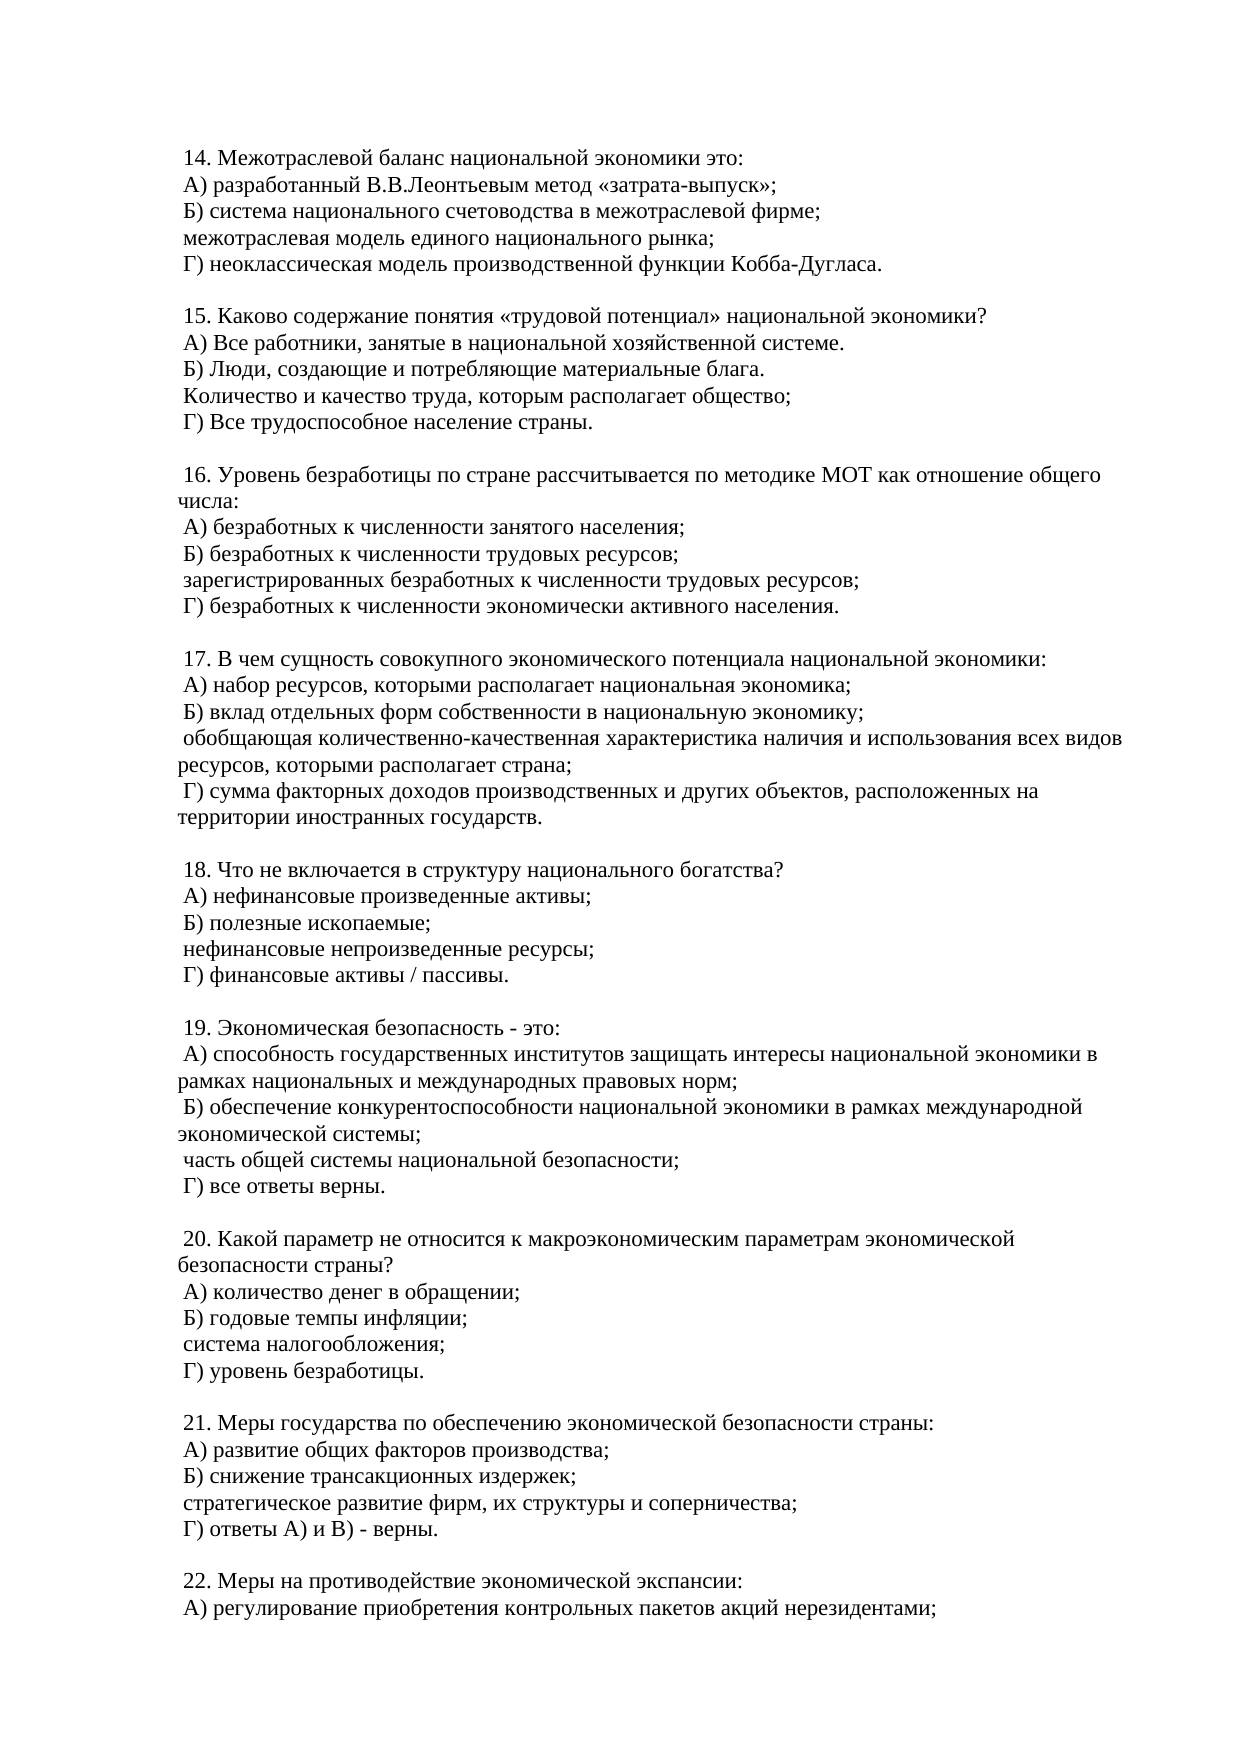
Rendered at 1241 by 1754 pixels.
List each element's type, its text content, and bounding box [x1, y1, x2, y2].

text нефинансовые непроизведенные ресурсы; [177, 935, 1152, 961]
text Б) система национального счетоводства в межотраслевой фирме; [177, 197, 1152, 223]
text A) безработных к численности занятого населения; [177, 513, 1152, 540]
text A) количество денег в обращении; [177, 1278, 1152, 1304]
text A) регулирование приобретения контрольных пакетов акций нерезидентами; [177, 1594, 1152, 1620]
text Б) вклад отдельных форм собственности в национальную экономику; [177, 698, 1152, 724]
text 18. Что не включается в структуру национального богатства? [177, 856, 1152, 882]
text A) набор ресурсов, которыми располагает национальная экономика; [177, 672, 1152, 698]
text стратегическое развитие фирм, их структуры и соперничества; [177, 1488, 1152, 1515]
text 22. Меры на противодействие экономической экспансии: [177, 1568, 1152, 1594]
text Г) финансовые активы / пассивы. [177, 961, 1152, 988]
text 19. Экономическая безопасность - это: [177, 1014, 1152, 1041]
text Б) обеспечение конкурентоспособности национальной экономики в рамках международной экономической системы; [177, 1093, 1152, 1146]
text А) Все работники, занятые в национальной хозяйственной системе. [177, 329, 1152, 355]
text часть общей системы национальной безопасности; [177, 1146, 1152, 1172]
text обобщающая количественно-качественная характеристика наличия и использования всех видов ресурсов, которыми располагает страна; [177, 724, 1152, 777]
text Б) полезные ископаемые; [177, 909, 1152, 935]
text Г) Все трудоспособное население страны. [177, 408, 1152, 434]
text 14. Межотраслевой баланс национальной экономики это: [177, 144, 1152, 171]
text A) способность государственных институтов защищать интересы национальной экономики в рамках национальных и международных правовых норм; [177, 1041, 1152, 1093]
text Б) безработных к численности трудовых ресурсов; [177, 540, 1152, 566]
text Г) неоклассическая модель производственной функции Кобба-Дугласа. [177, 250, 1152, 276]
text Г) уровень безработицы. [177, 1357, 1152, 1383]
text Г) все ответы верны. [177, 1172, 1152, 1199]
text A) нефинансовые произведенные активы; [177, 882, 1152, 909]
text Г) безработных к численности экономически активного населения. [177, 592, 1152, 619]
text Б) снижение трансакционных издержек; [177, 1462, 1152, 1488]
text 15. Каково содержание понятия «трудовой потенциал» национальной экономики? [177, 303, 1152, 329]
text система налогообложения; [177, 1330, 1152, 1357]
text 16. Уровень безработицы по стране рассчитывается по методике МОТ как отношение общего числа: [177, 461, 1152, 513]
text межотраслевая модель единого национального рынка; [177, 223, 1152, 250]
text 17. В чем сущность совокупного экономического потенциала национальной экономики: [177, 645, 1152, 672]
text 21. Меры государства по обеспечению экономической безопасности страны: [177, 1409, 1152, 1436]
text зарегистрированных безработных к численности трудовых ресурсов; [177, 566, 1152, 592]
text Г) сумма факторных доходов производственных и других объектов, расположенных на территории иностранных государств. [177, 777, 1152, 830]
text A) развитие общих факторов производства; [177, 1436, 1152, 1462]
text Г) ответы А) и В) - верны. [177, 1515, 1152, 1541]
text Б) Люди, создающие и потребляющие материальные блага. [177, 355, 1152, 382]
text Б) годовые темпы инфляции; [177, 1304, 1152, 1330]
text Количество и качество труда, которым располагает общество; [177, 382, 1152, 408]
text A) разработанный В.В.Леонтьевым метод «затрата-выпуск»; [177, 171, 1152, 197]
text 20. Какой параметр не относится к макроэкономическим параметрам экономической безопасности страны? [177, 1225, 1152, 1278]
